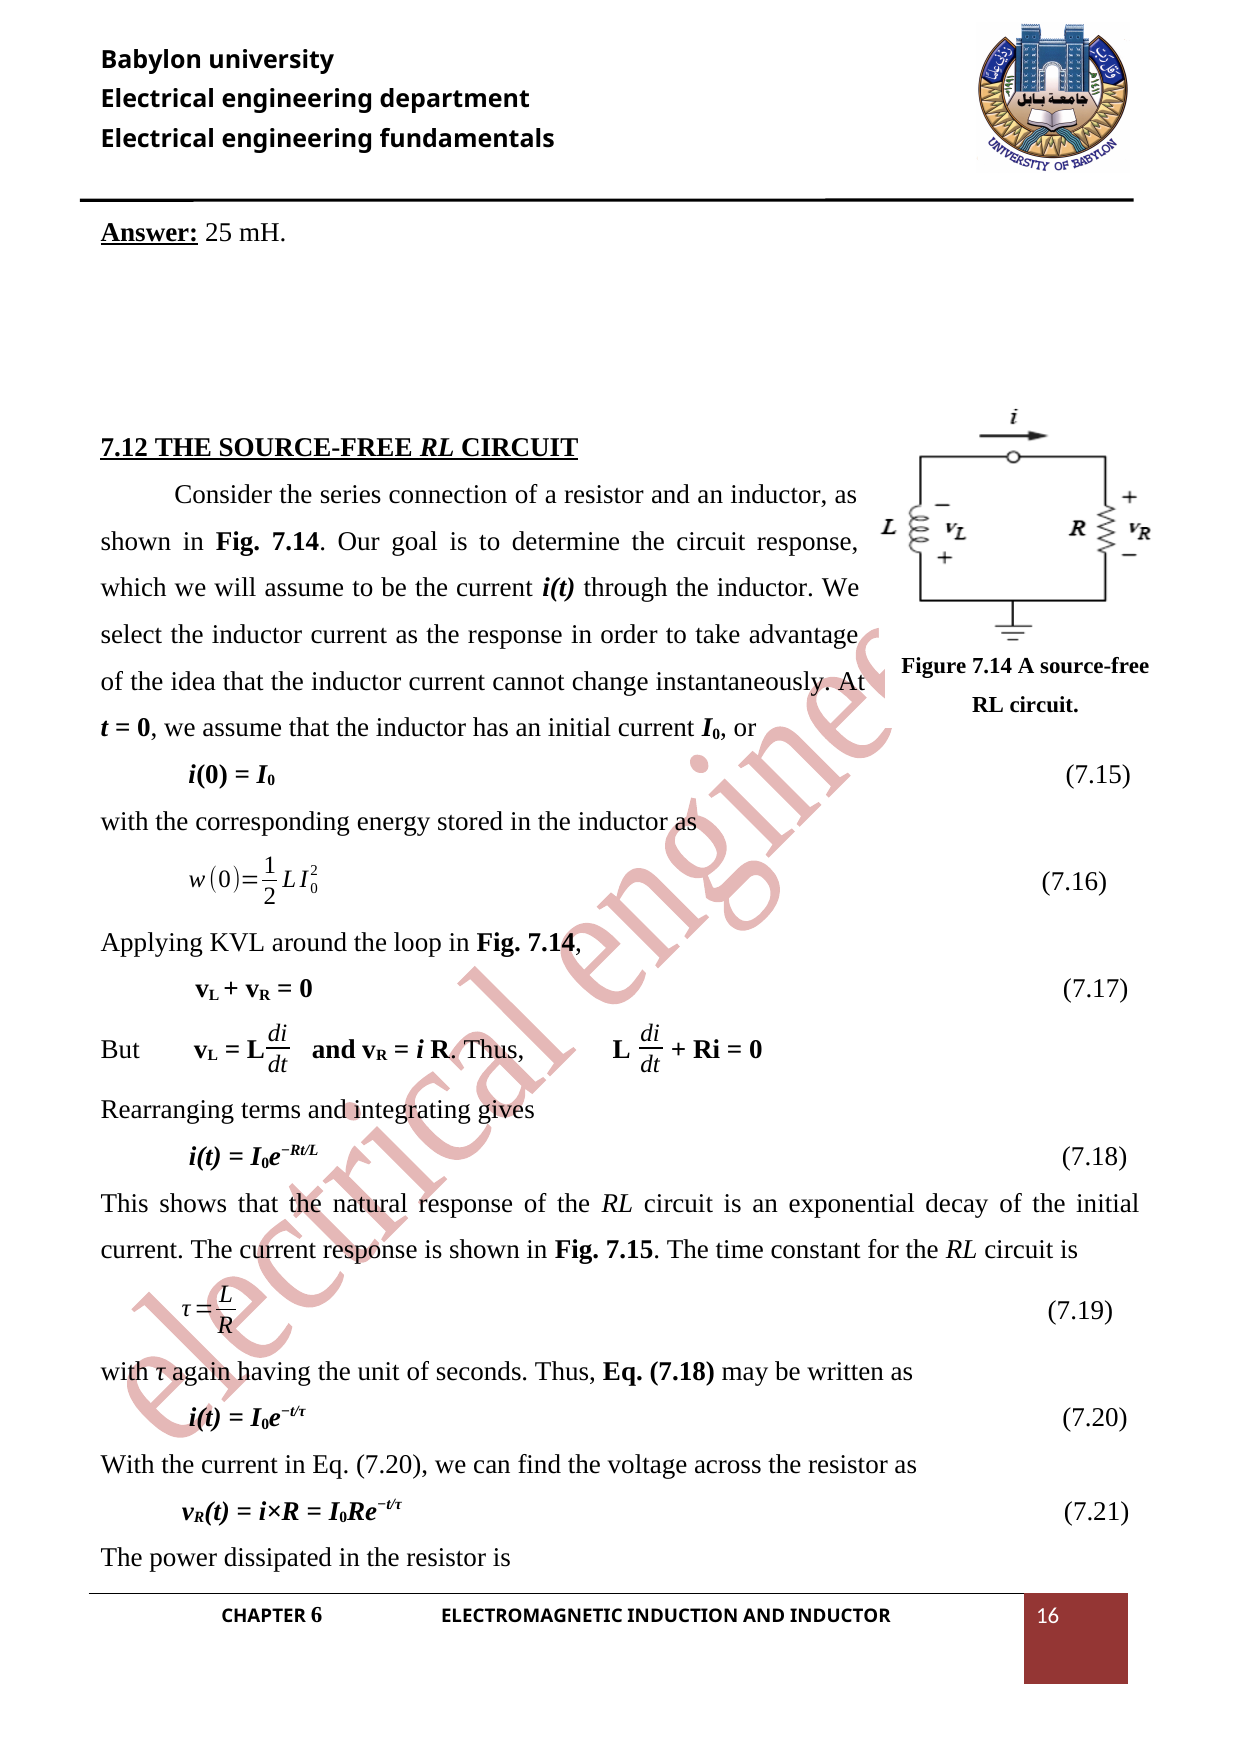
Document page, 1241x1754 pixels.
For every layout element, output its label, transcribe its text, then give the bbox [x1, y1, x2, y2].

text with τ again having the unit of seconds. Thus, Eq. (7.18) may be written as [100, 1355, 1140, 1386]
text Applying KVL around the loop in Fig. 7.14, [100, 926, 1140, 957]
text With the current in Eq. (7.20), we can find the voltage across the resistor as [100, 1448, 1140, 1479]
text 7.12 THE SOURCE-FREE RL CIRCUIT [100, 431, 878, 462]
text But vL = L and vR = i R. Thus, L + Ri = 0 [100, 1019, 1140, 1078]
picture [976, 22, 1130, 173]
text vL + vR = 0 (7.17) [100, 972, 1140, 1004]
text Rearranging terms and integrating gives [100, 1094, 1140, 1125]
text i(0) = I0 (7.15) [100, 758, 1140, 789]
text This shows that the natural response of the RL circuit is an exponential decay of the initial current. The current response is shown in Fig. 7.15. The time constant for the RL circuit is [100, 1187, 1140, 1265]
text (7.19) [100, 1280, 1140, 1339]
text Consider the series connection of a resistor and an inductor, as shown in Fig. 7.14. Our goal is to determine the circuit response, which we will assume to be the current i(t) through the inductor. We select the inductor current as the response in order to take advantage of the idea that the inductor current cannot change instantaneously. At t = 0, we assume that the inductor has an initial current I0, or [100, 478, 1140, 742]
text vR(t) = i×R = I0Re−t/τ (7.21) [100, 1495, 1140, 1526]
text i(t) = I0e−t/τ (7.20) [100, 1401, 1140, 1433]
text Answer: 25 mH. [100, 216, 1140, 247]
text The power dissipated in the resistor is [100, 1541, 1140, 1573]
text with the corresponding energy stored in the inductor as [100, 805, 1140, 836]
text (7.16) [100, 851, 1140, 910]
text i(t) = I0e−Rt/L (7.18) [100, 1140, 1140, 1171]
